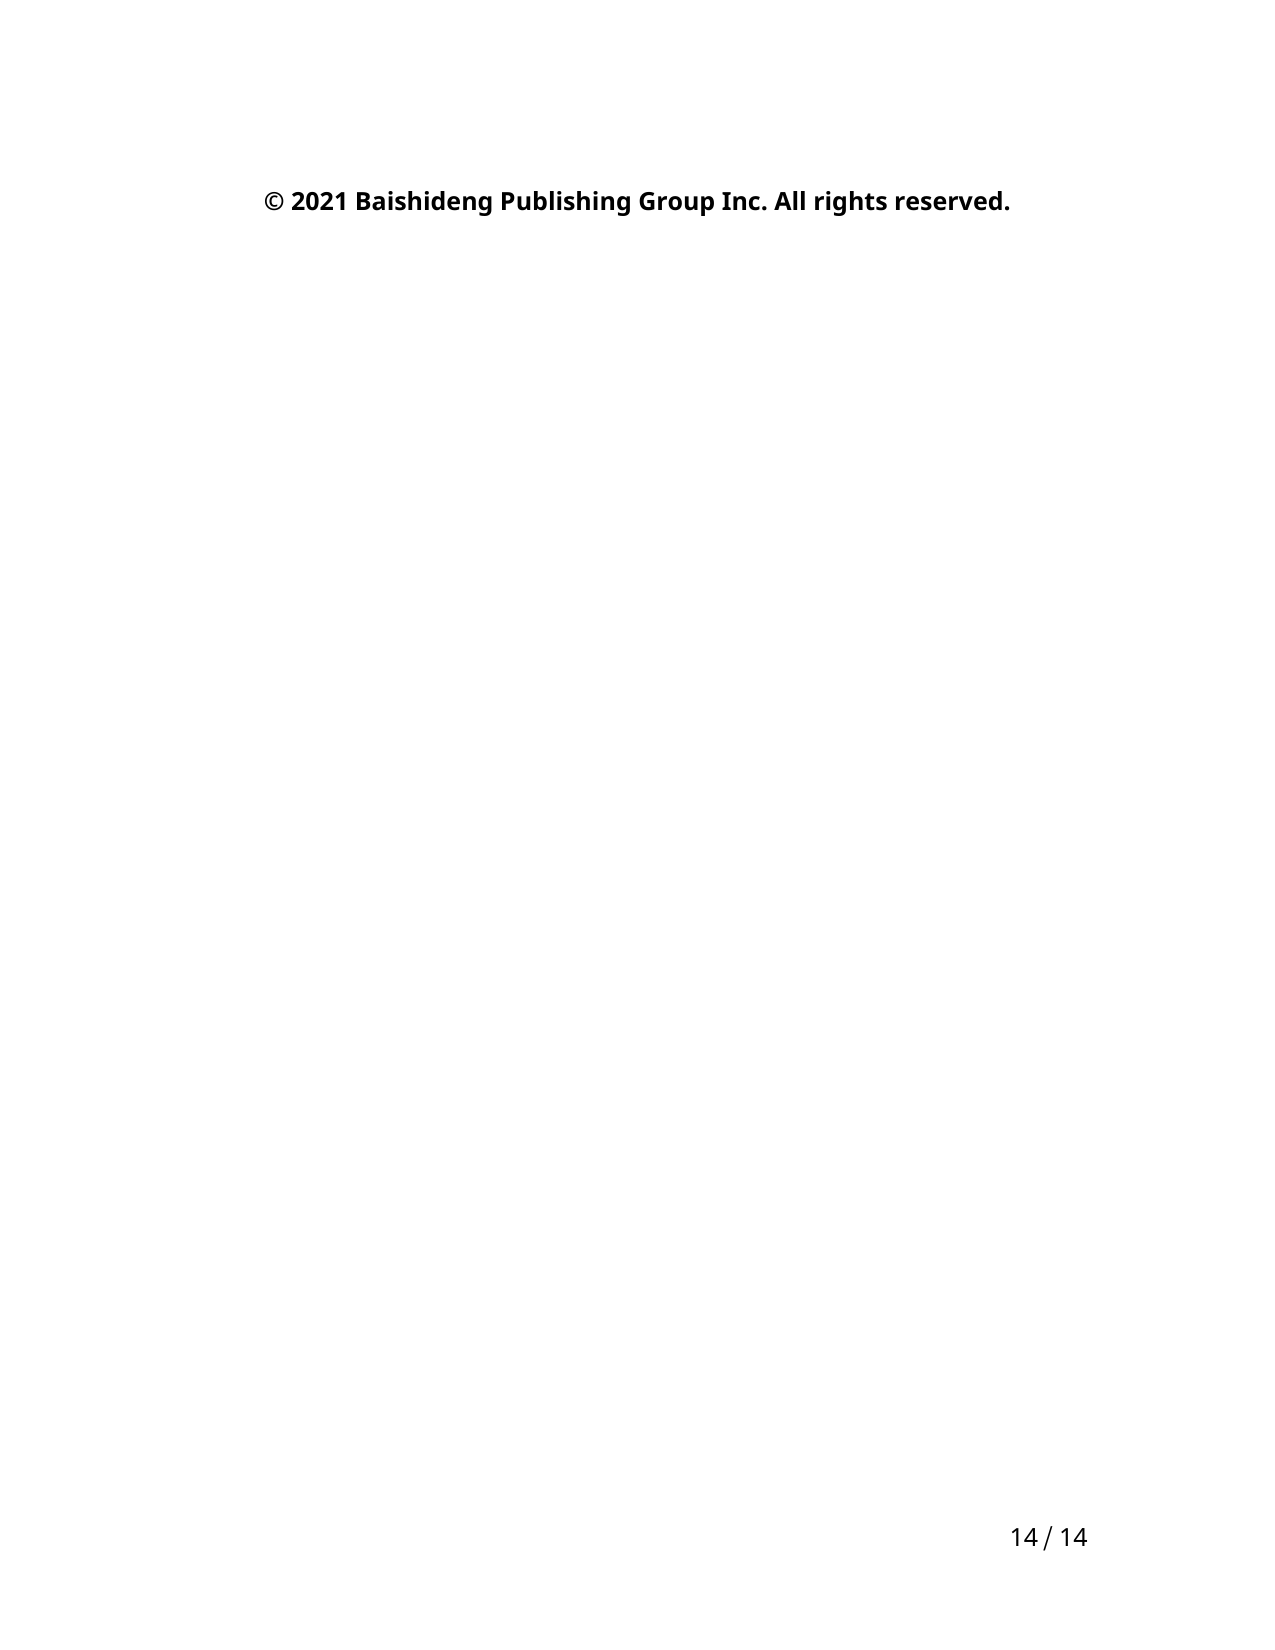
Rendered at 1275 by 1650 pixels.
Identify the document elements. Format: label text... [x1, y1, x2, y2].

text © 2021 Baishideng Publishing Group Inc. All rights reserved. [187, 184, 1087, 218]
